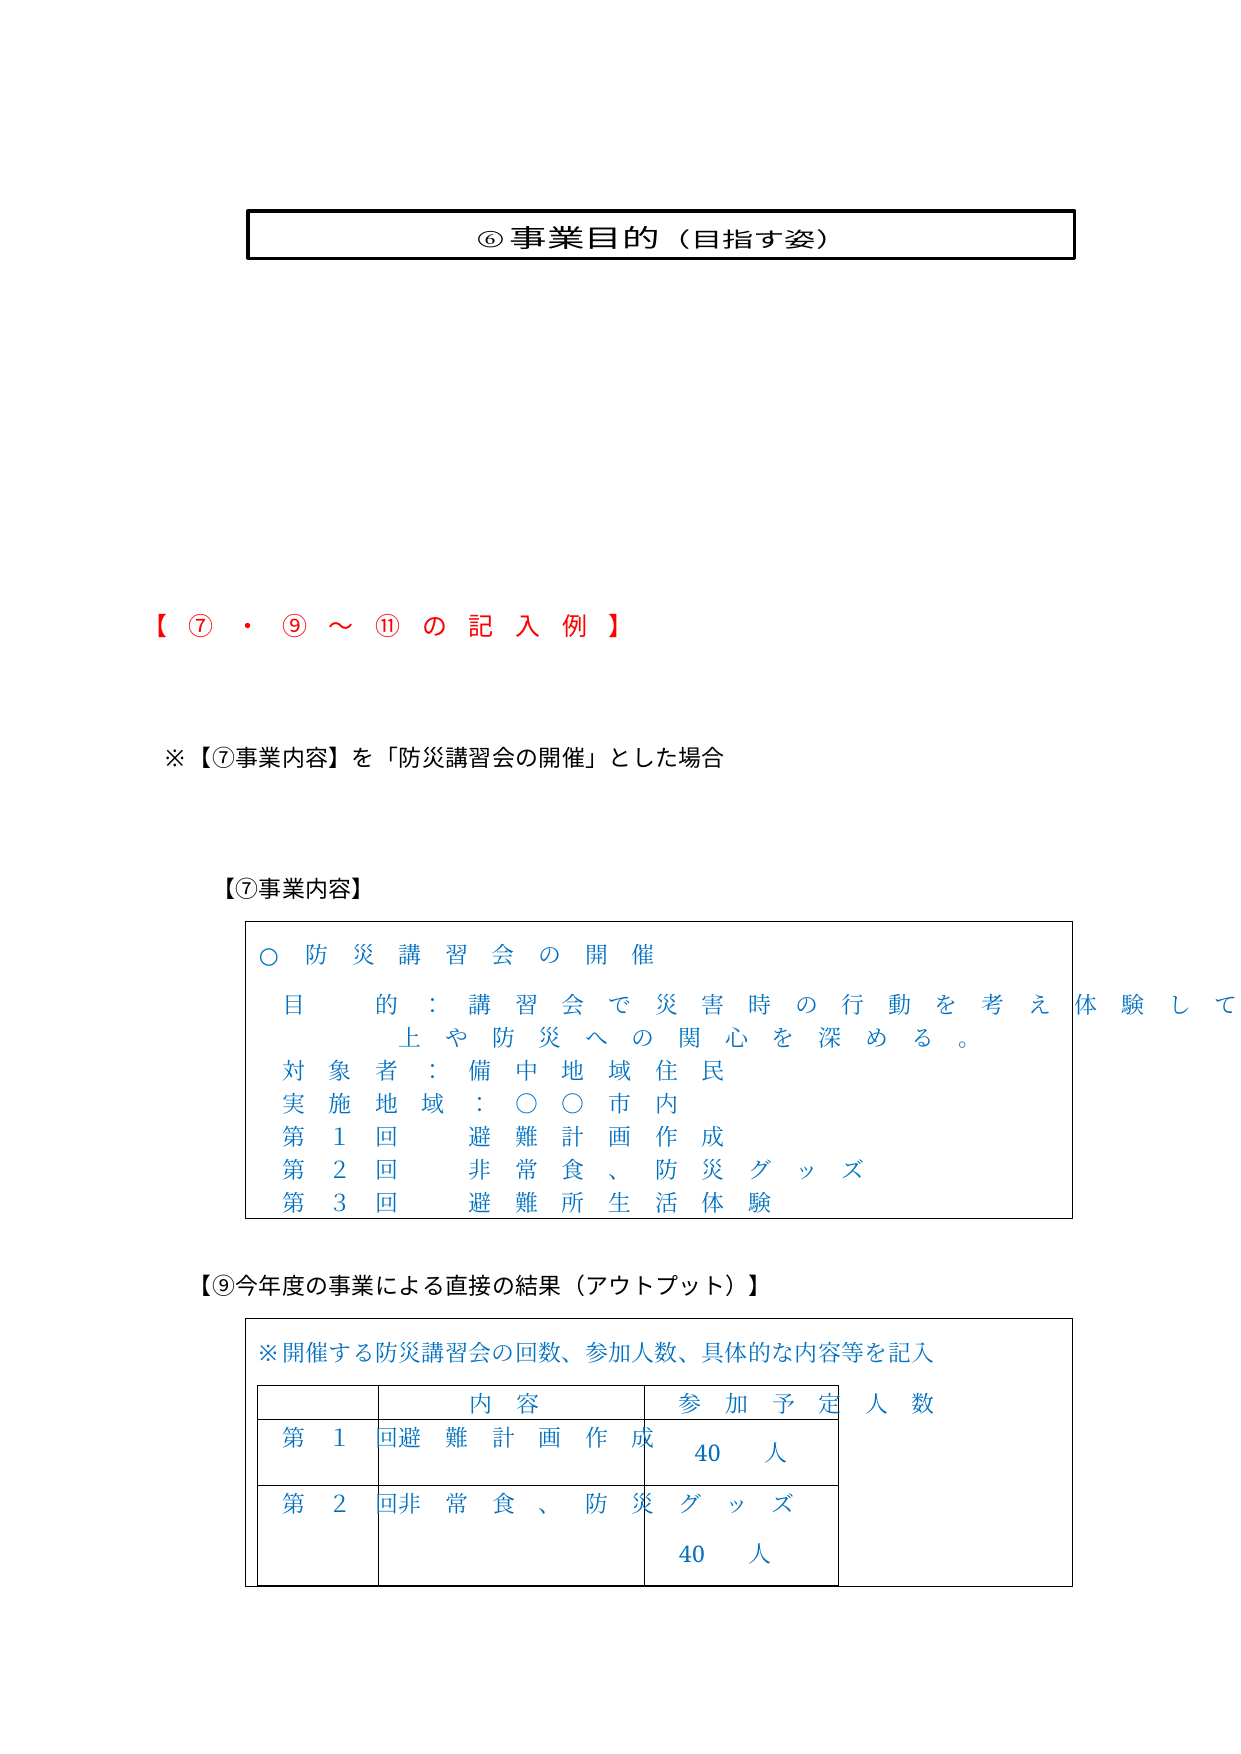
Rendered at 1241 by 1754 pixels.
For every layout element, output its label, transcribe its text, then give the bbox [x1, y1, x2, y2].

text ※【⑦事業内容】を「防災講習会の開催」とした場合 [142, 723, 1098, 789]
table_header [246, 1319, 1072, 1586]
table_header ○防災講習会の開催 目 的：講習会で災害時の行動を考え体験してみることで、防災知識の向上や防災への関心を深める。 対象者：備中地域住民 実施地域：○○市内 第１回 避難計画作成 第２回 非常食、防災グッズ 第３回 避難所生活体験 [246, 922, 1072, 1218]
text 【⑦・⑨～⑪の記入例】 [142, 591, 1098, 657]
text 【⑨今年度の事業による直接の結果（アウトプット）】 [142, 1252, 1098, 1318]
text 【⑦事業内容】 [142, 855, 1098, 921]
